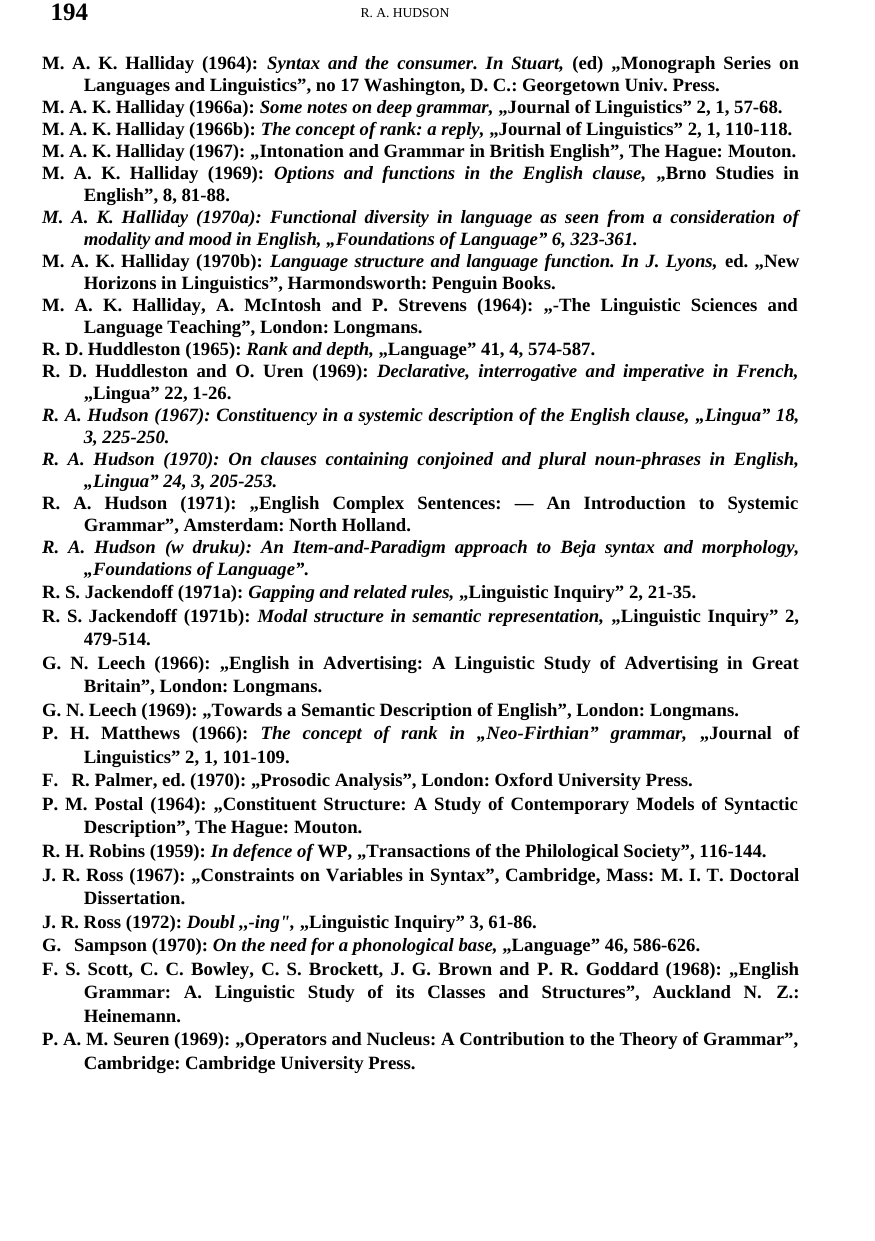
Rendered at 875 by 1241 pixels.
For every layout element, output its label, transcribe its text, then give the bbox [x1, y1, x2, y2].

text J. R. Ross (1967): „Constraints on Variables in Syntax”, Cambridge, Mass: M. I. T. Doctoral Dissertation. [42, 862, 799, 909]
text R. D. Huddleston (1965): Rank and depth, „Language” 41, 4, 574-587. [42, 338, 799, 360]
text R. S. Jackendoff (1971a): Gapping and related rules, „Linguistic Inquiry” 2, 21-35. [42, 580, 799, 603]
text R. A. Hudson (1970): On clauses containing conjoined and plural noun-phrases in English, „Lingua” 24, 3, 205-253. [42, 448, 799, 492]
text R. H. Robins (1959): In defence of WP, „Transactions of the Philological Society”, 116-144. [42, 839, 799, 862]
text R. A. Hudson (1971): „English Complex Sentences: — An Introduction to Systemic Grammar”, Amsterdam: North Holland. [42, 492, 799, 536]
text R. S. Jackendoff (1971b): Modal structure in semantic representation, „Linguistic Inquiry” 2, 479-514. [42, 603, 799, 650]
text J. R. Ross (1972): Doubl ,,-ing", „Linguistic Inquiry” 3, 61-86. [42, 909, 799, 933]
list Sampson (1970): On the need for a phonological base, „Language” 46, 586-626. [42, 933, 799, 956]
text M. A. K. Halliday (1966a): Some notes on deep grammar, „Journal of Linguistics” 2, 1, 57-68. [42, 96, 799, 118]
text 194 [50, 0, 88, 25]
text R. D. Huddleston and O. Uren (1969): Declarative, interrogative and imperative in French, „Lingua” 22, 1-26. [42, 360, 799, 404]
text M. A. K. Halliday (1966b): The concept of rank: a reply, „Journal of Linguistics” 2, 1, 110-118. [42, 118, 799, 140]
list R. Palmer, ed. (1970): „Prosodic Analysis”, London: Oxford University Press. [42, 768, 799, 792]
text M. A. K. Halliday (1970b): Language structure and language function. In J. Lyons, ed. „New Horizons in Linguistics”, Harmondsworth: Penguin Books. [42, 250, 799, 294]
text F. S. Scott, C. C. Bowley, C. S. Brockett, J. G. Brown and P. R. Goddard (1968): „English Grammar: A. Linguistic Study of its Classes and Structures”, Auckland N. Z.: Heinemann. [42, 956, 799, 1027]
text M. A. K. Halliday (1969): Options and functions in the English clause, „Brno Studies in English”, 8, 81-88. [42, 162, 799, 206]
text G. N. Leech (1966): „English in Advertising: A Linguistic Study of Advertising in Great Britain”, London: Longmans. [42, 650, 799, 697]
text M. A. K. Halliday (1970a): Functional diversity in language as seen from a consideration of modality and mood in English, „Foundations of Language” 6, 323-361. [42, 206, 799, 250]
text R. A. HUDSON [360, 7, 449, 21]
text R. A. Hudson (1967): Constituency in a systemic description of the English clause, „Lingua” 18, 3, 225-250. [42, 404, 799, 448]
text R. A. Hudson (w druku): An Item-and-Paradigm approach to Beja syntax and morphology, „Foundations of Language”. [42, 536, 799, 580]
text G. N. Leech (1969): „Towards a Semantic Description of English”, London: Longmans. [42, 697, 799, 721]
text M. A. K. Halliday, A. McIntosh and P. Strevens (1964): „-The Linguistic Sciences and Language Teaching”, London: Longmans. [42, 294, 799, 338]
text M. A. K. Halliday (1964): Syntax and the consumer. In Stuart, (ed) „Monograph Series on Languages and Linguistics”, no 17 Washington, D. C.: Georgetown Univ. Press. [42, 52, 799, 96]
text P. A. M. Seuren (1969): „Operators and Nucleus: A Contribution to the Theory of Grammar”, Cambridge: Cambridge University Press. [42, 1027, 799, 1074]
text P. M. Postal (1964): „Constituent Structure: A Study of Contemporary Models of Syntactic Description”, The Hague: Mouton. [42, 792, 799, 839]
text P. H. Matthews (1966): The concept of rank in „Neo-Firthian” grammar, „Journal of Linguistics” 2, 1, 101-109. [42, 721, 799, 768]
text M. A. K. Halliday (1967): „Intonation and Grammar in British English”, The Hague: Mouton. [42, 140, 799, 162]
